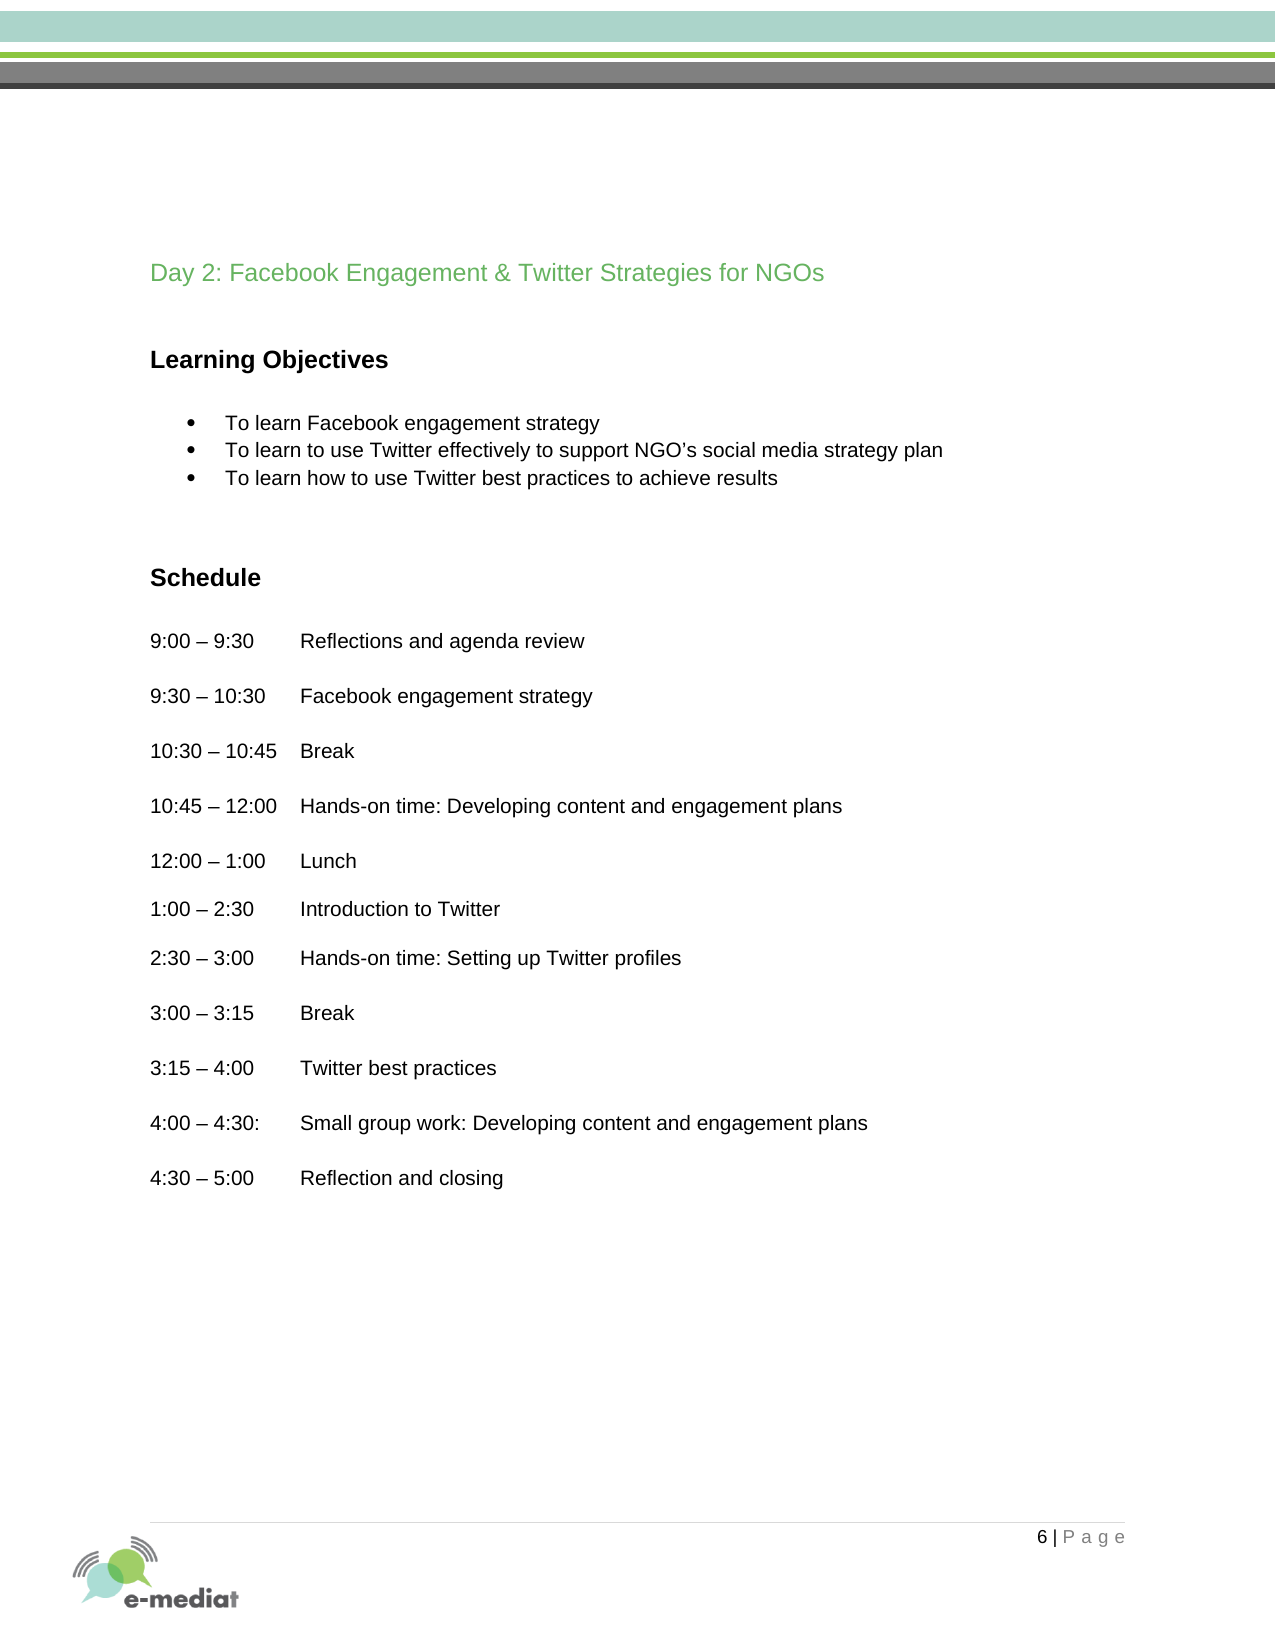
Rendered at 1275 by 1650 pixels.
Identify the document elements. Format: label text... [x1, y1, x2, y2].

list To learn how to use Twitter best practices to achieve results [187, 466, 1125, 490]
text 4:30 – 5:00 Reflection and closing [150, 1165, 1125, 1189]
list To learn to use Twitter effectively to support NGO’s social media strategy plan [187, 438, 1125, 462]
text 9:30 – 10:30 Facebook engagement strategy [150, 684, 1125, 708]
text 3:00 – 3:15 Break [150, 1000, 1125, 1024]
text 1:00 – 2:30 Introduction to Twitter [150, 897, 1125, 921]
text 9:00 – 9:30 Reflections and agenda review [150, 629, 1125, 653]
text 10:45 – 12:00 Hands-on time: Developing content and engagement plans [150, 794, 1125, 818]
text 12:00 – 1:00 Lunch [150, 849, 1125, 873]
text Learning Objectives [150, 344, 1125, 373]
subtitle Day 2: Facebook Engagement & Twitter Strategies for NGOs [150, 258, 1125, 286]
list To learn Facebook engagement strategy [187, 411, 1125, 435]
text 2:30 – 3:00 Hands-on time: Setting up Twitter profiles [150, 945, 1125, 969]
picture [68, 1532, 244, 1611]
text Schedule [150, 563, 1125, 591]
text 10:30 – 10:45 Break [150, 739, 1125, 763]
text 3:15 – 4:00 Twitter best practices [150, 1055, 1125, 1079]
text 4:00 – 4:30: Small group work: Developing content and engagement plans [150, 1110, 1125, 1134]
